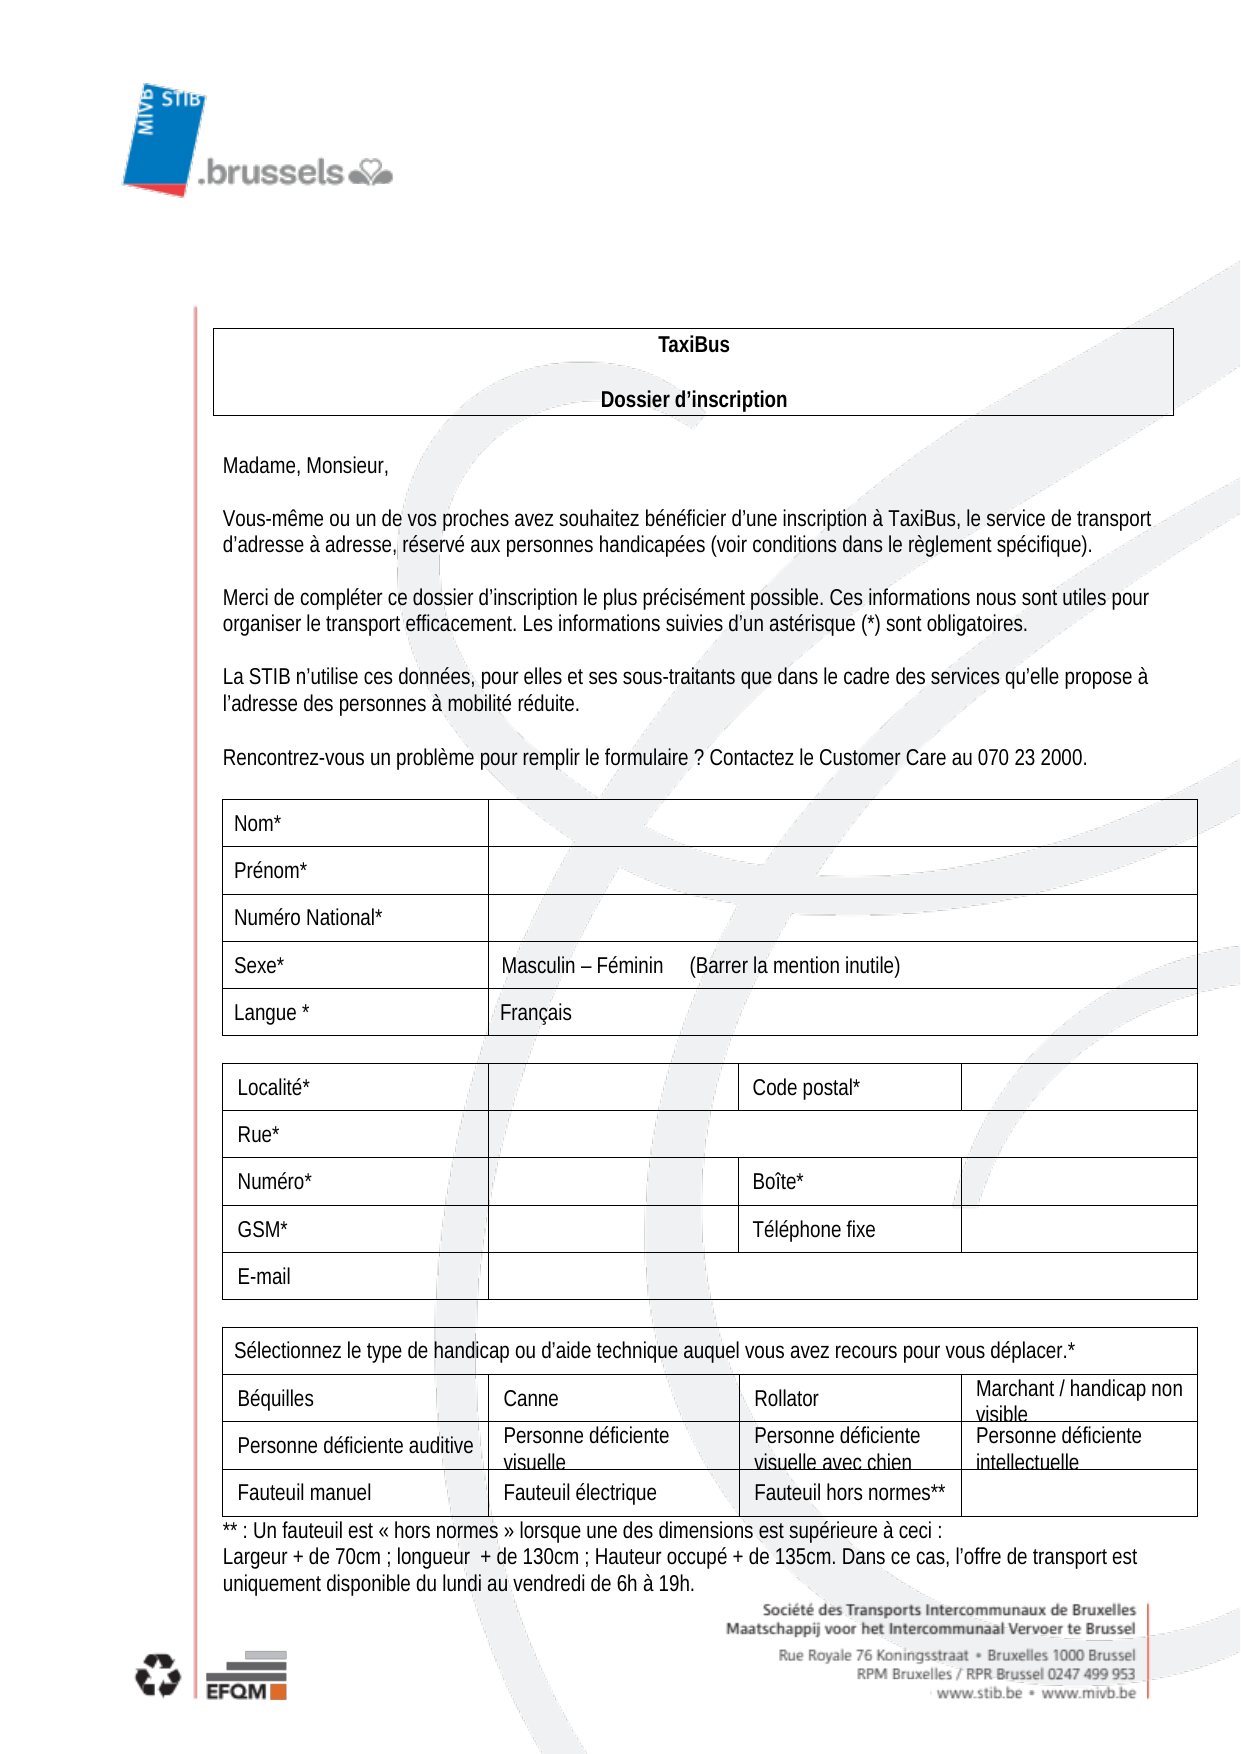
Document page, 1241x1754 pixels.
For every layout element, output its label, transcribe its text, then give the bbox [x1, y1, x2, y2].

table_cell E-mail [223, 1253, 488, 1299]
table_cell Béquilles [223, 1375, 488, 1421]
table_cell [489, 1206, 738, 1252]
table_cell [962, 1158, 1197, 1204]
table_cell Fauteuil manuel [223, 1470, 488, 1516]
table_header [489, 1064, 738, 1110]
table_cell Langue * [223, 989, 488, 1035]
table_cell [962, 1206, 1197, 1252]
table_cell Personne déficiente visuelle avec chien [740, 1422, 961, 1468]
table_cell Français [489, 989, 1197, 1035]
table_cell Marchant / handicap non visible [962, 1375, 1197, 1421]
table_header Localité* [223, 1064, 488, 1110]
table_cell GSM* [223, 1206, 488, 1252]
text Rencontrez-vous un problème pour remplir le formulaire ? Contactez le Customer Care au 070 23 2000. [223, 744, 1165, 799]
text Merci de compléter ce dossier d’inscription le plus précisément possible. Ces informations nous sont utiles pour organiser le transport efficacement. Les informations suivies d’un astérisque (*) sont obligatoires. [223, 584, 1165, 637]
subtitle TaxiBus [214, 329, 1173, 357]
table_cell Personne déficiente auditive [223, 1422, 488, 1468]
table_cell [489, 895, 1197, 941]
table_cell [489, 1158, 738, 1204]
table_header Sélectionnez le type de handicap ou d’aide technique auquel vous avez recours pour vous déplacer.* [223, 1328, 1197, 1374]
subtitle Dossier d’inscription [214, 383, 1173, 415]
table_cell Sexe* [223, 942, 488, 988]
table_cell [962, 1470, 1197, 1516]
table_cell Personne déficiente visuelle [489, 1422, 739, 1468]
table_cell Prénom* [223, 847, 488, 893]
table_cell Numéro* [223, 1158, 488, 1204]
table_cell [489, 847, 1197, 893]
table_cell Canne [489, 1375, 739, 1421]
text La STIB n’utilise ces données, pour elles et ses sous-traitants que dans le cadre des services qu’elle propose à l’adresse des personnes à mobilité réduite. [223, 663, 1165, 744]
table_cell Masculin – Féminin (Barrer la mention inutile) [489, 942, 1197, 988]
text Madame, Monsieur, [223, 452, 1165, 479]
table_cell Rue* [223, 1111, 488, 1157]
table_header Code postal* [739, 1064, 961, 1110]
table_cell Fauteuil hors normes** [740, 1470, 961, 1516]
text Vous-même ou un de vos proches avez souhaitez bénéficier d’une inscription à TaxiBus, le service de transport d’adresse à adresse, réservé aux personnes handicapées (voir conditions dans le règlement spécifique). [223, 505, 1165, 558]
table_cell Rollator [740, 1375, 961, 1421]
table_cell Fauteuil électrique [489, 1470, 739, 1516]
table_cell Personne déficiente intellectuelle [962, 1422, 1197, 1468]
table_cell Boîte* [739, 1158, 961, 1204]
table_header [489, 800, 1197, 846]
table_header Nom* [223, 800, 488, 846]
table_cell Téléphone fixe [739, 1206, 961, 1252]
table_cell [489, 1111, 1197, 1157]
table_cell Numéro National* [223, 895, 488, 941]
table_header [962, 1064, 1197, 1110]
text ** : Un fauteuil est « hors normes » lorsque une des dimensions est supérieure à ceci : Largeur + de 70cm ; longueur + de 130cm ; Hauteur occupé + de 135cm. Dans ce cas, l’offre de transport est uniquement disponible du lundi au vendredi de 6h à 19h. [223, 1517, 1165, 1596]
table_cell [489, 1253, 1197, 1299]
